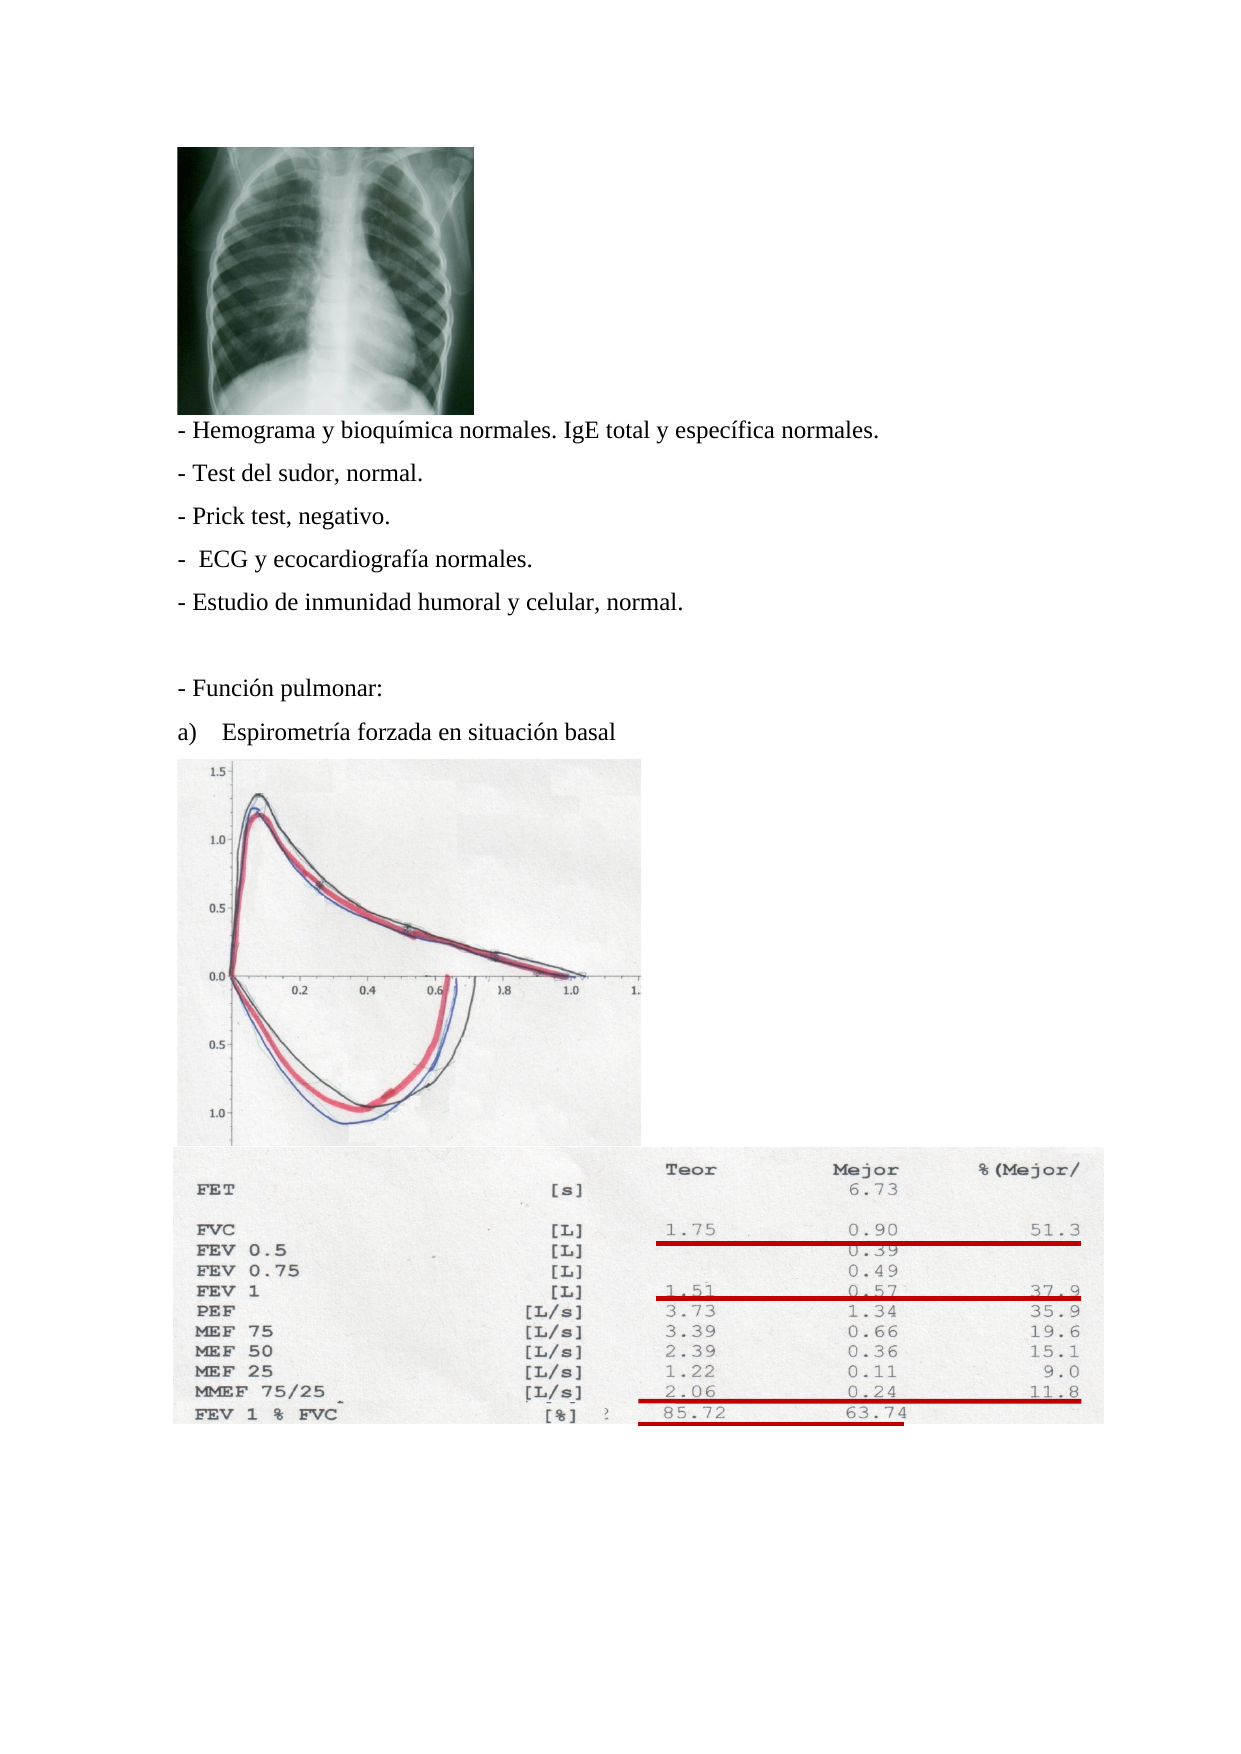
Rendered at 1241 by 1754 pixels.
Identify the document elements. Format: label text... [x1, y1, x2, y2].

picture [177, 147, 474, 415]
list Hemograma y bioquímica normales. IgE total y específica normales. [177, 415, 1063, 443]
list Función pulmonar: [177, 673, 1063, 702]
list ECG y ecocardiografía normales. [177, 544, 1063, 573]
list Prick test, negativo. [177, 501, 1063, 530]
picture [173, 1147, 1104, 1424]
picture [177, 759, 642, 1146]
list Estudio de inmunidad humoral y celular, normal. [177, 587, 1063, 616]
list Test del sudor, normal. [177, 458, 1063, 487]
list Espirometría forzada en situación basal [177, 717, 1063, 745]
